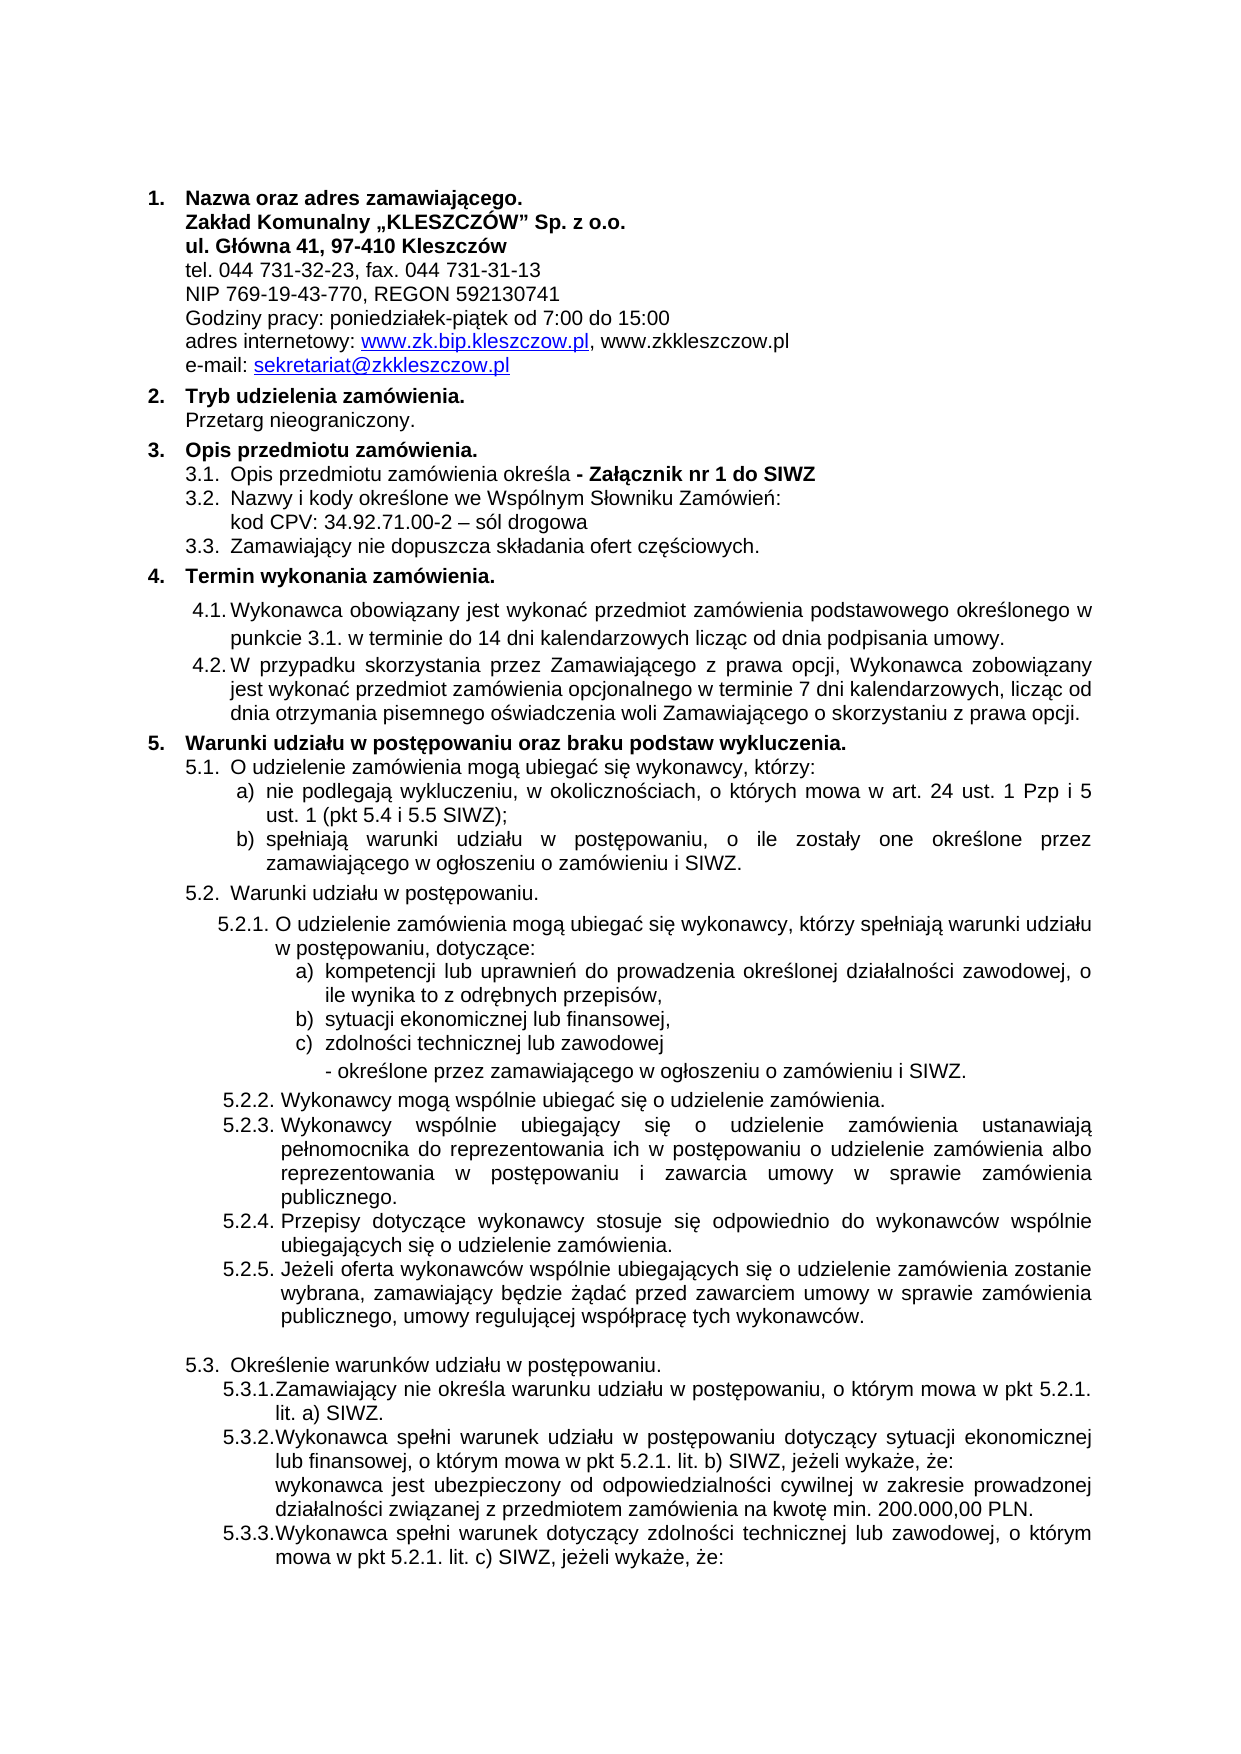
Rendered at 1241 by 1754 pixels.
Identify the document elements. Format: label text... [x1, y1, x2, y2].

list Określenie warunków udziału w postępowaniu. [185, 1353, 1093, 1377]
list Godziny pracy: poniedziałek-piątek od 7:00 do 15:00 [185, 305, 1093, 329]
list Wykonawcy wspólnie ubiegający się o udzielenie zamówienia ustanawiają pełnomocnika do reprezentowania ich w postępowaniu o udzielenie zamówienia albo reprezentowania w postępowaniu i zawarcia umowy w sprawie zamówienia publicznego. [223, 1113, 1093, 1208]
list Nazwa oraz adres zamawiającego. [148, 186, 1093, 209]
list Termin wykonania zamówienia. [148, 564, 1093, 588]
list Opis przedmiotu zamówienia określa - Załącznik nr 1 do SIWZ [185, 462, 1093, 486]
list Nazwy i kody określone we Wspólnym Słowniku Zamówień: [185, 486, 1093, 509]
list sytuacji ekonomicznej lub finansowej, [295, 1007, 1093, 1031]
text Przetarg nieograniczony. [185, 407, 1093, 431]
list Warunki udziału w postępowaniu. [185, 881, 1093, 905]
list O udzielenie zamówienia mogą ubiegać się wykonawcy, którzy: [185, 755, 1093, 779]
list Zamawiający nie określa warunku udziału w postępowaniu, o którym mowa w pkt 5.2.1. lit. a) SIWZ. [223, 1377, 1093, 1425]
list Dz.U.09.206.1591) zmieniającej nin. ustawę z dniem 22 grudWykonawcy mogą wspólnie ubiegać się o udzielenie zamówienia. [223, 1084, 1093, 1113]
list O udzielenie zamówienia mogą ubiegać się wykonawcy, którzy spełniają warunki udziału w postępowaniu, dotyczące: [217, 911, 1093, 959]
list Przepisy dotyczące wykonawcy stosuje się odpowiednio do wykonawców wspólnie ubiegających się o udzielenie zamówienia. [223, 1208, 1093, 1256]
list Zakład Komunalny „KLESZCZÓW” Sp. z o.o. [185, 209, 1093, 233]
list NIP 769-19-43-770, REGON 592130741 [185, 281, 1093, 305]
text - określone przez zamawiającego w ogłoszeniu o zamówieniu i SIWZ.25) Art. 22 zmieniony przez art. 1 pkt 1 ustawy z dnia 5 listopada 2009 r. ( [230, 1055, 1093, 1084]
list Wykonawca obowiązany jest wykonać przedmiot zamówienia podstawowego określonego w punkcie 3.1. w terminie do 14 dni kalendarzowych licząc od dnia podpisania umowy. [192, 598, 1093, 649]
list Wykonawca spełni warunek udziału w postępowaniu dotyczący sytuacji ekonomicznej lub finansowej, o którym mowa w pkt 5.2.1. lit. b) SIWZ, jeżeli wykaże, że: [223, 1425, 1093, 1473]
list spełniają warunki udziału w postępowaniu, o ile zostały one określone przez zamawiającego w ogłoszeniu o zamówieniu i SIWZ. [236, 827, 1093, 875]
list kompetencji lub uprawnień do prowadzenia określonej działalności zawodowej, o ile wynika to z odrębnych przepisów, [295, 959, 1093, 1007]
list Zamawiający nie dopuszcza składania ofert częściowych. [185, 533, 1093, 557]
list zdolności technicznej lub zawodowej [295, 1031, 1093, 1055]
list adres internetowy: www.zk.bip.kleszczow.pl, www.zkkleszczow.pl [185, 329, 1093, 353]
list ul. Główna 41, 97-410 Kleszczów [185, 233, 1093, 257]
list Tryb udzielenia zamówienia. [148, 383, 1093, 407]
list tel. 044 731-32-23, fax. 044 731-31-13 [185, 257, 1093, 281]
list Warunki udziału w postępowaniu oraz braku podstaw wykluczenia. [148, 731, 1093, 755]
list Opis przedmiotu zamówienia. [148, 438, 1093, 462]
list Jeżeli oferta wykonawców wspólnie ubiegających się o udzielenie zamówienia zostanie wybrana, zamawiający będzie żądać przed zawarciem umowy w sprawie zamówienia publicznego, umowy regulującej współpracę tych wykonawców. [223, 1256, 1093, 1328]
text kod CPV: 34.92.71.00-2 – sól drogowa [230, 509, 1093, 533]
list Wykonawca spełni warunek dotyczący zdolności technicznej lub zawodowej, o którym mowa w pkt 5.2.1. lit. c) SIWZ, jeżeli wykaże, że: [223, 1521, 1093, 1569]
list wykonawca jest ubezpieczony od odpowiedzialności cywilnej w zakresie prowadzonej działalności związanej z przedmiotem zamówienia na kwotę min. 200.000,00 PLN. [275, 1473, 1093, 1521]
list e-mail: sekretariat@zkkleszczow.pl [185, 353, 1093, 377]
list nie podlegają wykluczeniu, w okolicznościach, o których mowa w art. 24 ust. 1 Pzp i 5 ust. 1 (pkt 5.4 i 5.5 SIWZ); [236, 779, 1093, 827]
list W przypadku skorzystania przez Zamawiającego z prawa opcji, Wykonawca zobowiązany jest wykonać przedmiot zamówienia opcjonalnego w terminie 7 dni kalendarzowych, licząc od dnia otrzymania pisemnego oświadczenia woli Zamawiającego o skorzystaniu z prawa opcji. [192, 653, 1093, 725]
